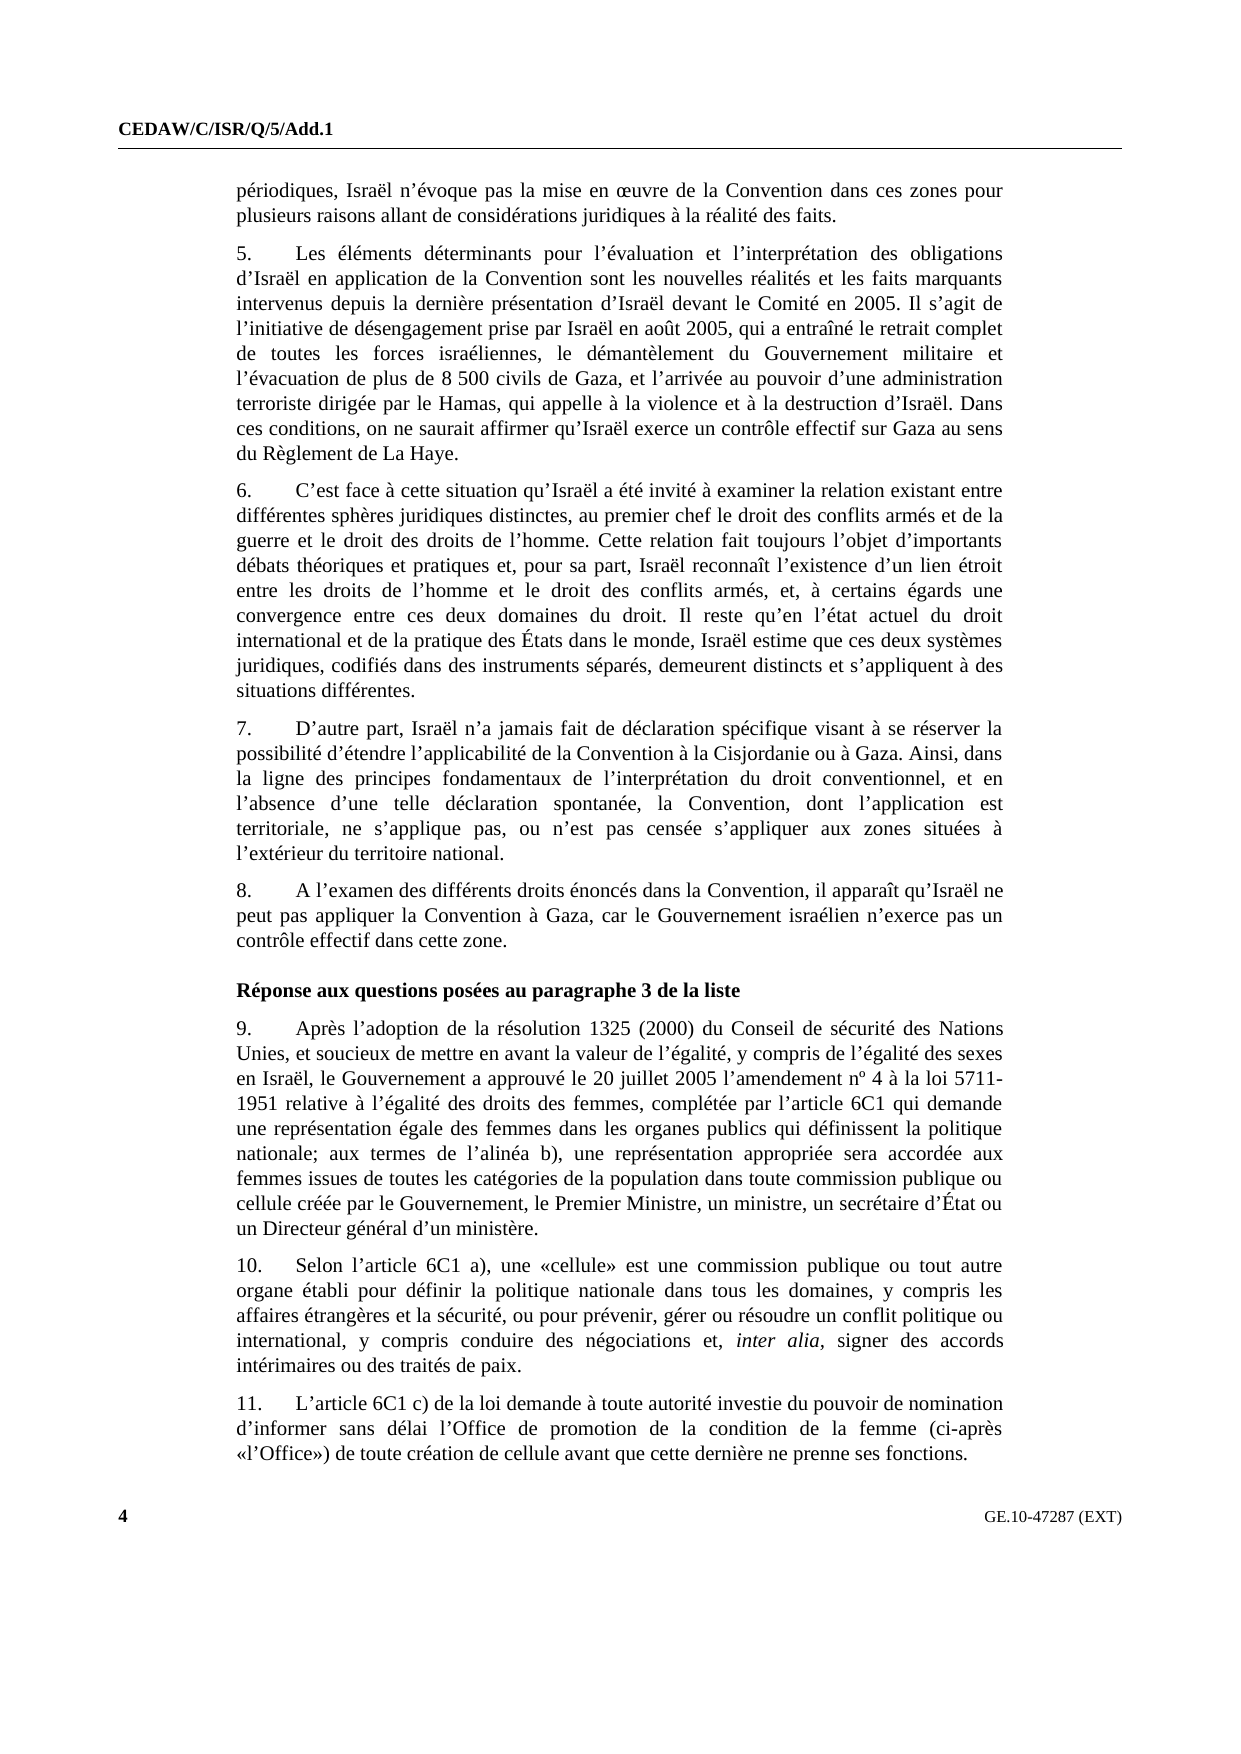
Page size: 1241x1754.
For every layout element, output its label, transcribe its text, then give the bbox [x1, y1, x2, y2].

text 11. L’article 6C1 c) de la loi demande à toute autorité investie du pouvoir de nomination d’informer sans délai l’Office de promotion de la condition de la femme (ci-après «l’Office») de toute création de cellule avant que cette dernière ne prenne ses fonctions. [236, 1390, 1004, 1465]
text 9. Après l’adoption de la résolution 1325 (2000) du Conseil de sécurité des Nations Unies, et soucieux de mettre en avant la valeur de l’égalité, y compris de l’égalité des sexes en Israël, le Gouvernement a approuvé le 20 juillet 2005 l’amendement nº 4 à la loi 5711-1951 relative à l’égalité des droits des femmes, complétée par l’article 6C1 qui demande une représentation égale des femmes dans les organes publics qui définissent la politique nationale; aux termes de l’alinéa b), une représentation appropriée sera accordée aux femmes issues de toutes les catégories de la population dans toute commission publique ou cellule créée par le Gouvernement, le Premier Ministre, un ministre, un secrétaire d’État ou un Directeur général d’un ministère. [236, 1015, 1004, 1240]
text Réponse aux questions posées au paragraphe 3 de la liste [118, 977, 1004, 1002]
text 8. A l’examen des différents droits énoncés dans la Convention, il apparaît qu’Israël ne peut pas appliquer la Convention à Gaza, car le Gouvernement israélien n’exerce pas un contrôle effectif dans cette zone. [236, 877, 1004, 952]
text 7. D’autre part, Israël n’a jamais fait de déclaration spécifique visant à se réserver la possibilité d’étendre l’applicabilité de la Convention à la Cisjordanie ou à Gaza. Ainsi, dans la ligne des principes fondamentaux de l’interprétation du droit conventionnel, et en l’absence d’une telle déclaration spontanée, la Convention, dont l’application est territoriale, ne s’applique pas, ou n’est pas censée s’appliquer aux zones situées à l’extérieur du territoire national. [236, 715, 1004, 865]
text 6. C’est face à cette situation qu’Israël a été invité à examiner la relation existant entre différentes sphères juridiques distinctes, au premier chef le droit des conflits armés et de la guerre et le droit des droits de l’homme. Cette relation fait toujours l’objet d’importants débats théoriques et pratiques et, pour sa part, Israël reconnaît l’existence d’un lien étroit entre les droits de l’homme et le droit des conflits armés, et, à certains égards une convergence entre ces deux domaines du droit. Il reste qu’en l’état actuel du droit international et de la pratique des États dans le monde, Israël estime que ces deux systèmes juridiques, codifiés dans des instruments séparés, demeurent distincts et s’appliquent à des situations différentes. [236, 477, 1004, 702]
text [236, 177, 1004, 227]
text 5. Les éléments déterminants pour l’évaluation et l’interprétation des obligations d’Israël en application de la Convention sont les nouvelles réalités et les faits marquants intervenus depuis la dernière présentation d’Israël devant le Comité en 2005. Il s’agit de l’initiative de désengagement prise par Israël en août 2005, qui a entraîné le retrait complet de toutes les forces israéliennes, le démantèlement du Gouvernement militaire et l’évacuation de plus de 8 500 civils de Gaza, et l’arrivée au pouvoir d’une administration terroriste dirigée par le Hamas, qui appelle à la violence et à la destruction d’Israël. Dans ces conditions, on ne saurait affirmer qu’Israël exerce un contrôle effectif sur Gaza au sens du Règlement de La Haye. [236, 240, 1004, 465]
text 10. Selon l’article 6C1 a), une «cellule» est une commission publique ou tout autre organe établi pour définir la politique nationale dans tous les domaines, y compris les affaires étrangères et la sécurité, ou pour prévenir, gérer ou résoudre un conflit politique ou international, y compris conduire des négociations et, inter alia, signer des accords intérimaires ou des traités de paix. [236, 1252, 1004, 1377]
